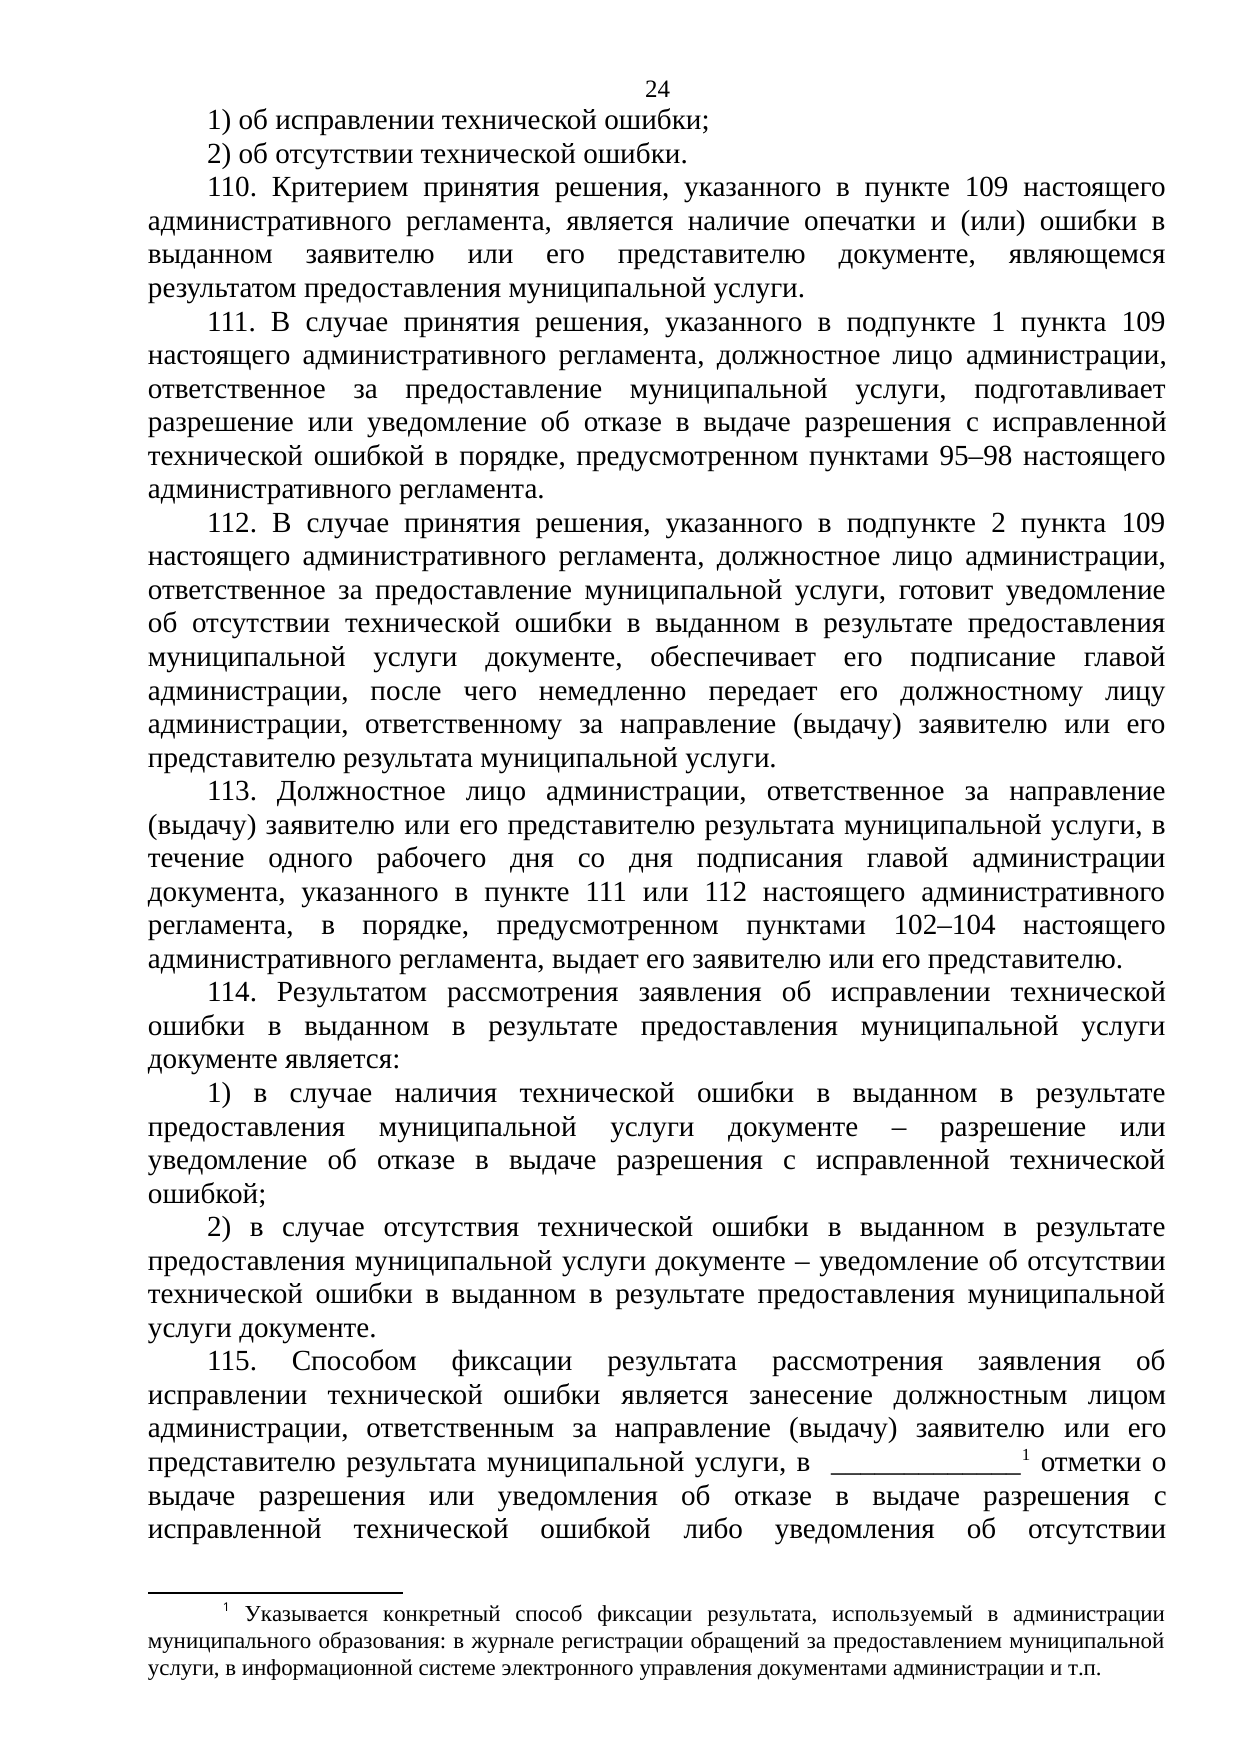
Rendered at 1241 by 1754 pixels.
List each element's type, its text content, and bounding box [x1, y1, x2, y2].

text 114. Результатом рассмотрения заявления об исправлении технической ошибки в выданном в результате предоставления муниципальной услуги документе является: [148, 974, 1167, 1075]
text 112. В случае принятия решения, указанного в подпункте 2 пункта 109 настоящего административного регламента, должностное лицо администрации, ответственное за предоставление муниципальной услуги, готовит уведомление об отсутствии технической ошибки в выданном в результате предоставления муниципальной услуги документе, обеспечивает его подписание главой администрации, после чего немедленно передает его должностному лицу администрации, ответственному за направление (выдачу) заявителю или его представителю результата муниципальной услуги. [148, 505, 1167, 773]
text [148, 1343, 1167, 1545]
text 1) об исправлении технической ошибки; [148, 102, 1167, 136]
text 110. Критерием принятия решения, указанного в пункте 109 настоящего административного регламента, является наличие опечатки и (или) ошибки в выданном заявителю или его представителю документе, являющемся результатом предоставления муниципальной услуги. [148, 169, 1167, 304]
text 1) в случае наличия технической ошибки в выданном в результате предоставления муниципальной услуги документе – разрешение или уведомление об отказе в выдаче разрешения с исправленной технической ошибкой; [148, 1075, 1167, 1209]
text 2) в случае отсутствия технической ошибки в выданном в результате предоставления муниципальной услуги документе – уведомление об отсутствии технической ошибки в выданном в результате предоставления муниципальной услуги документе. [148, 1209, 1167, 1343]
text 113. Должностное лицо администрации, ответственное за направление (выдачу) заявителю или его представителю результата муниципальной услуги, в течение одного рабочего дня со дня подписания главой администрации документа, указанного в пункте 111 или 112 настоящего административного регламента, в порядке, предусмотренном пунктами 102–104 настоящего административного регламента, выдает его заявителю или его представителю. [148, 773, 1167, 974]
text 111. В случае принятия решения, указанного в подпункте 1 пункта 109 настоящего административного регламента, должностное лицо администрации, ответственное за предоставление муниципальной услуги, подготавливает разрешение или уведомление об отказе в выдаче разрешения с исправленной технической ошибкой в порядке, предусмотренном пунктами 95–98 настоящего административного регламента. [148, 304, 1167, 505]
text 2) об отсутствии технической ошибки. [148, 136, 1167, 169]
